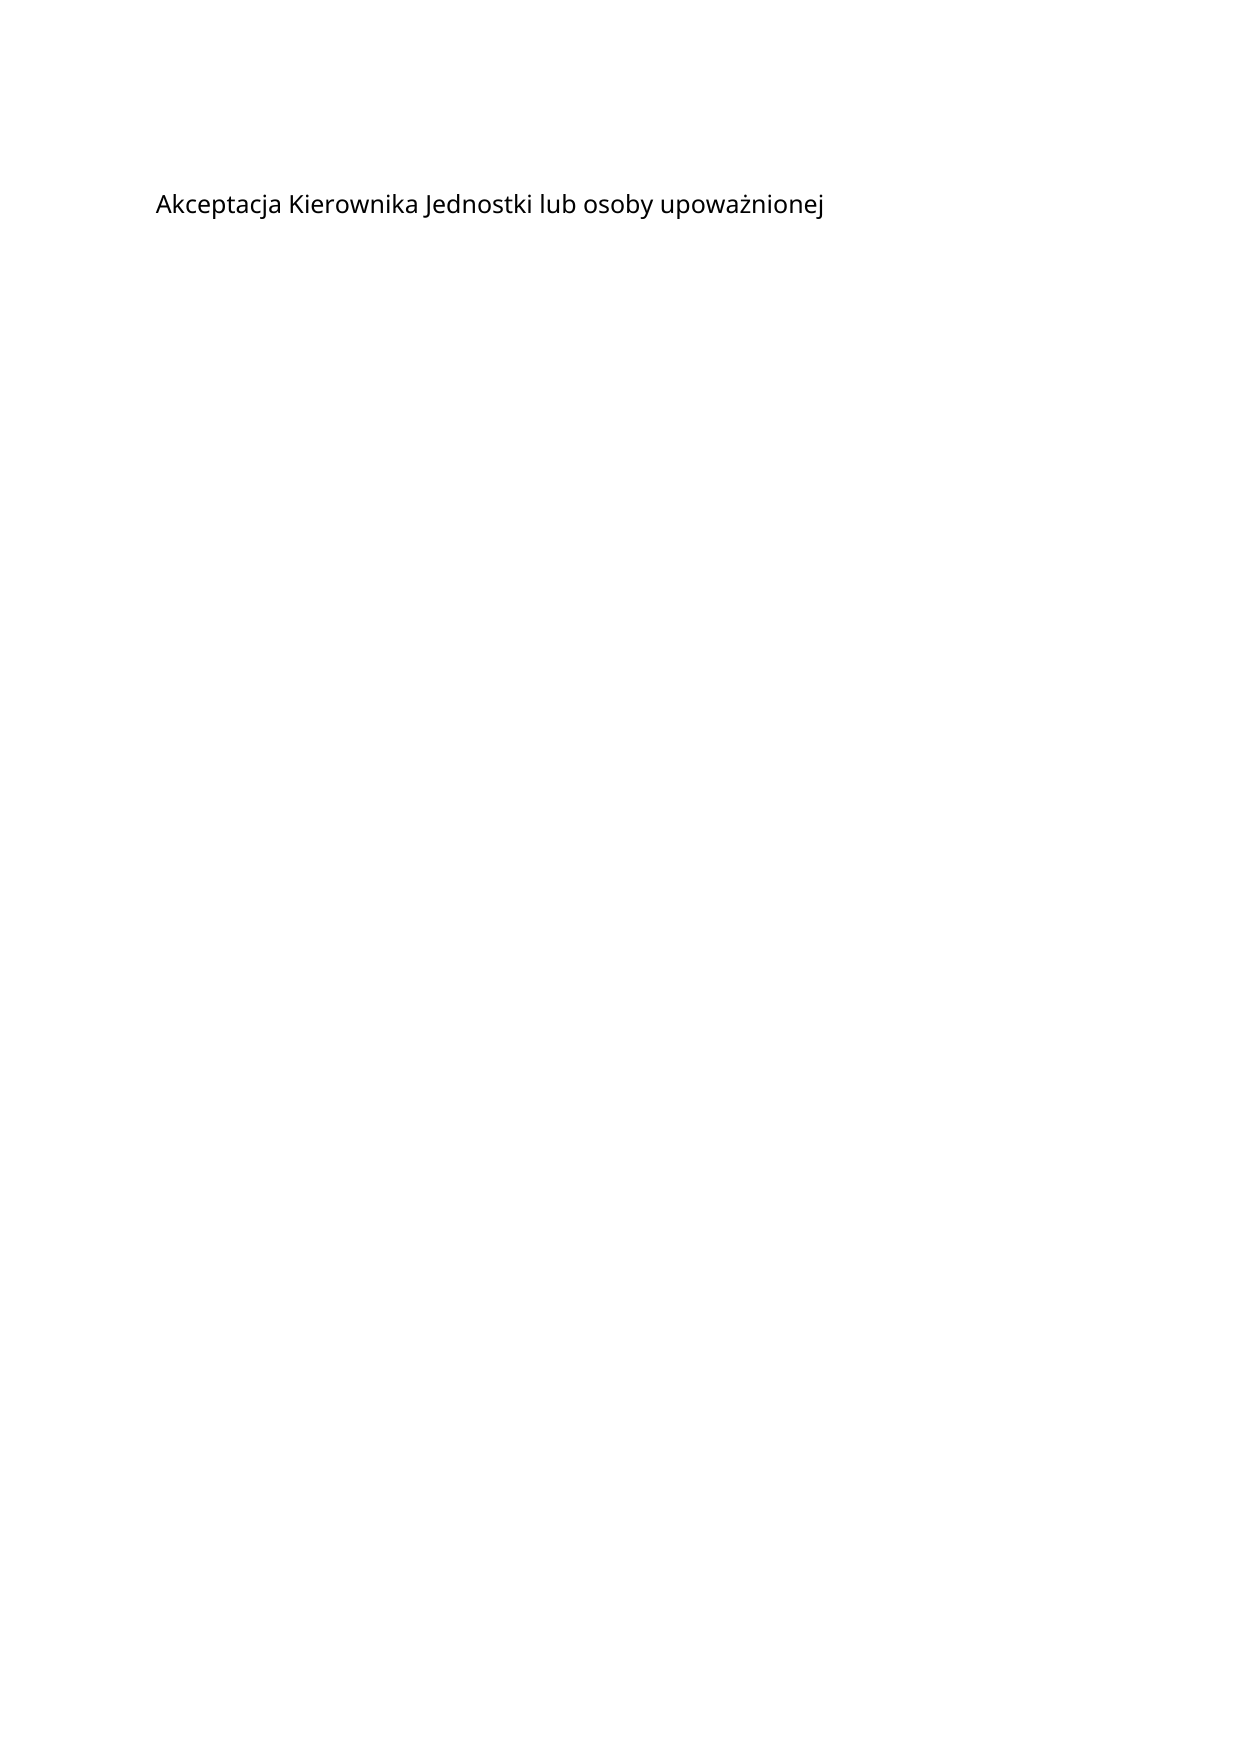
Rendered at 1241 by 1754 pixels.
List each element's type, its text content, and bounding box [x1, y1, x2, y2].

text Akceptacja Kierownika Jednostki lub osoby upoważnionej [156, 186, 1122, 220]
